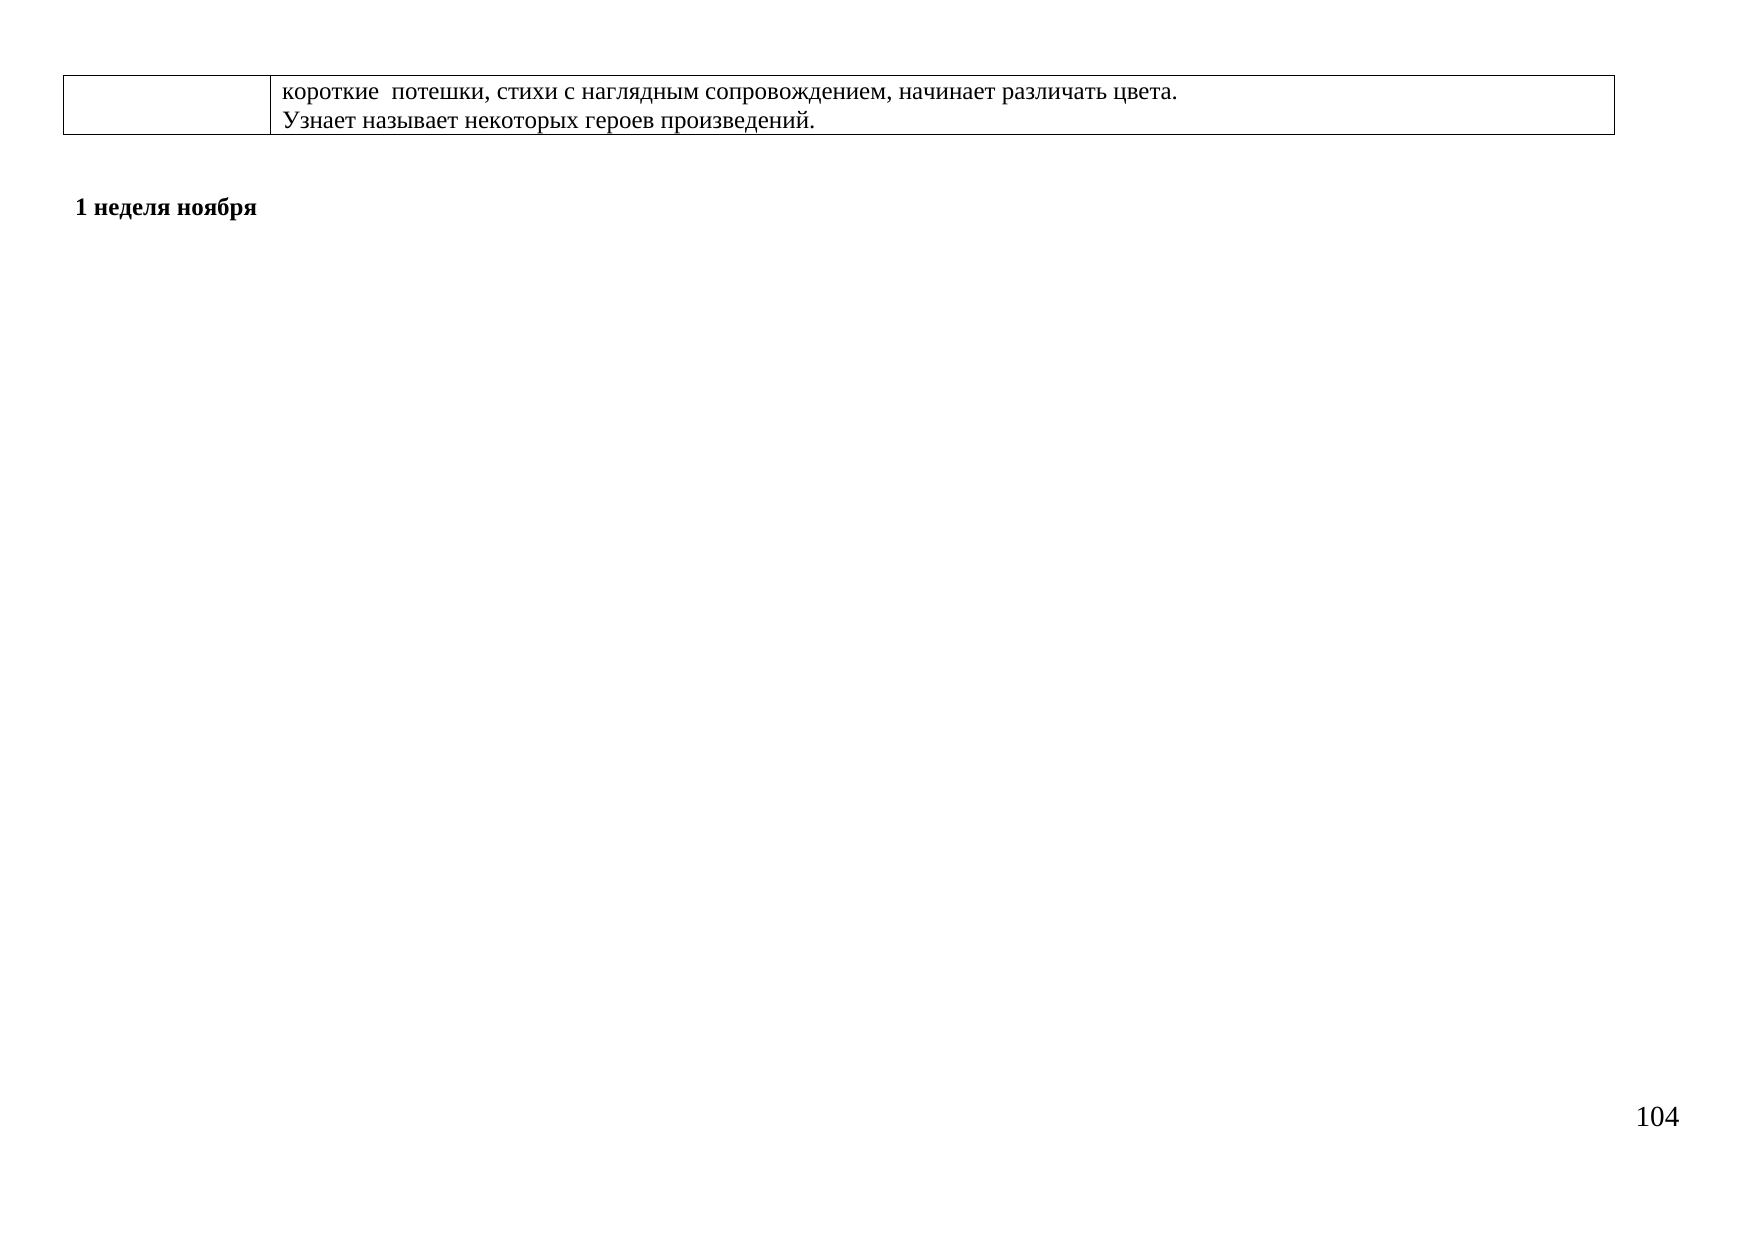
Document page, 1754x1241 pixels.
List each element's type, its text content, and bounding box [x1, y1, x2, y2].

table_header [64, 76, 270, 133]
text 1 неделя ноября [75, 192, 1679, 221]
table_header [271, 76, 1614, 133]
